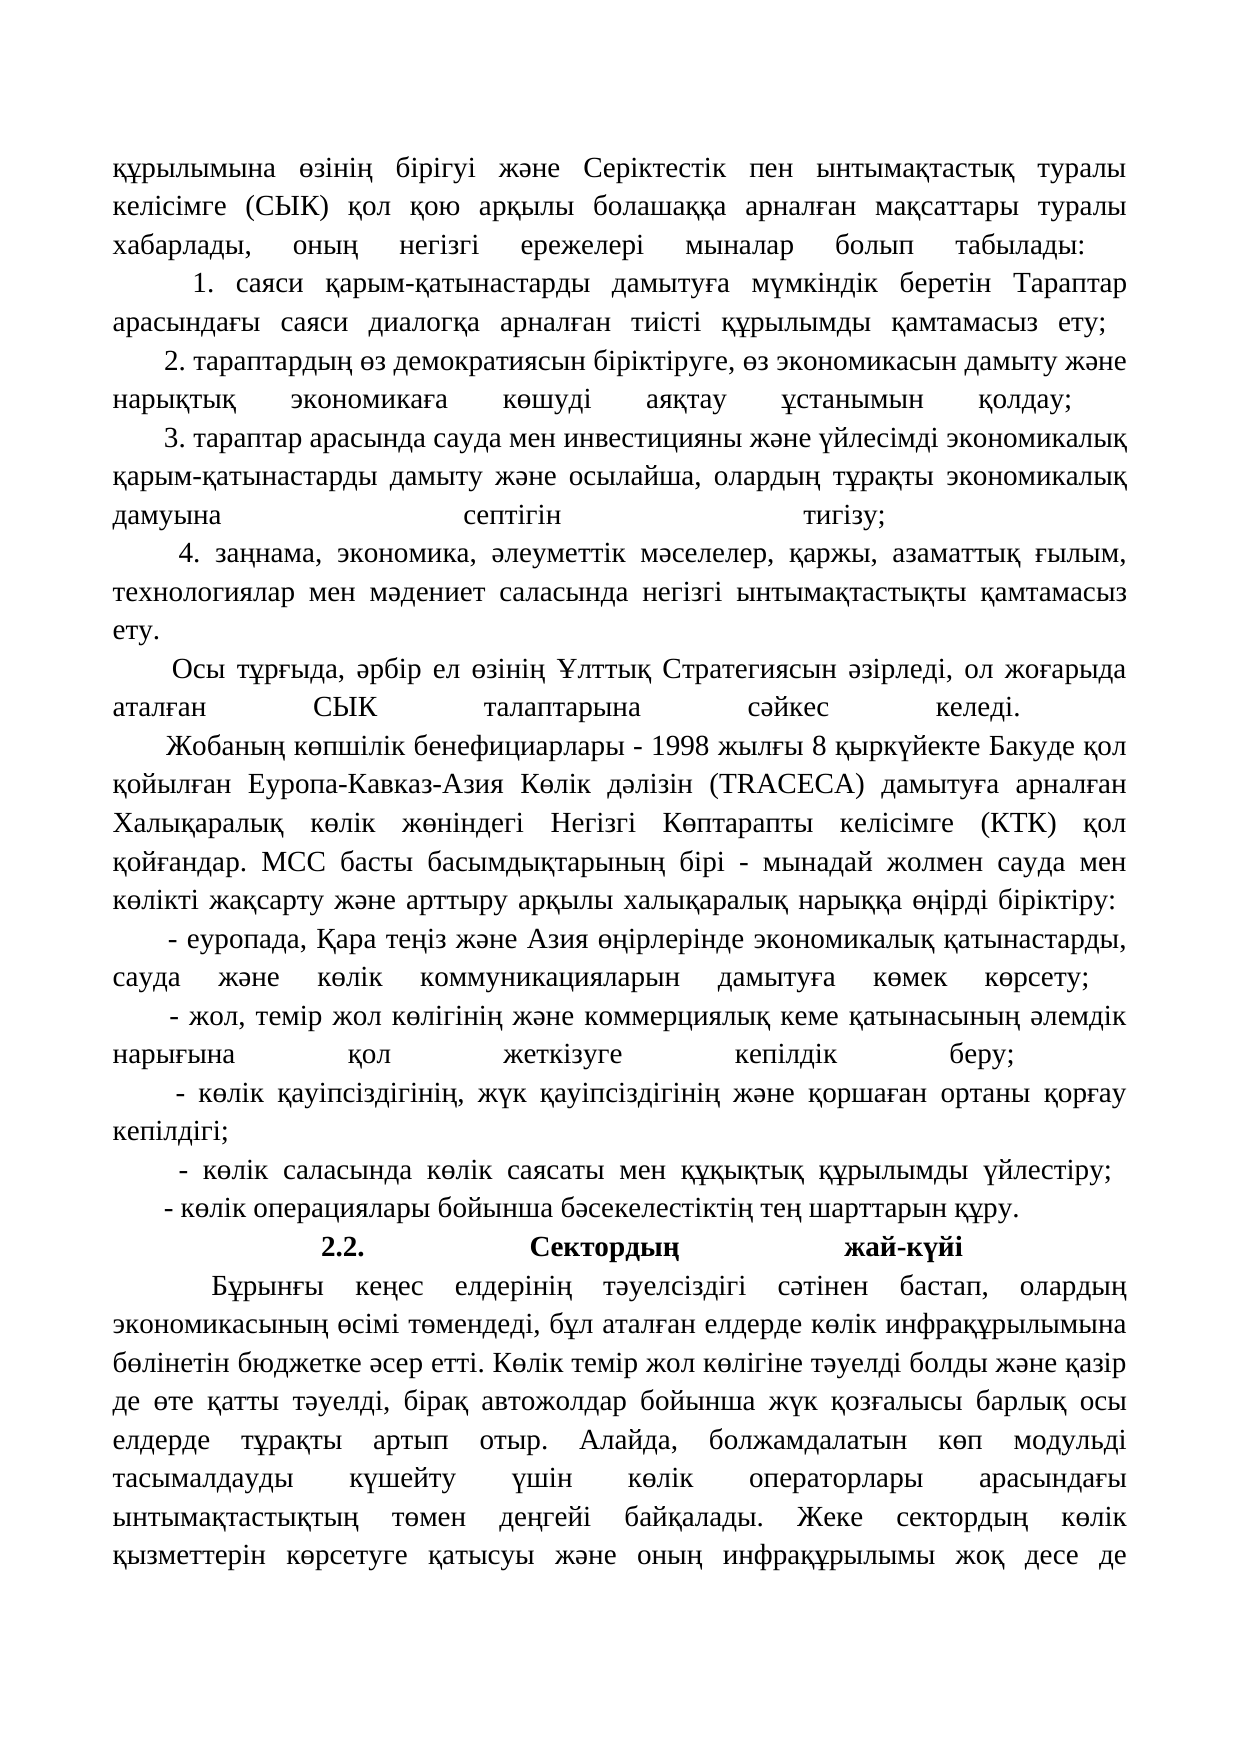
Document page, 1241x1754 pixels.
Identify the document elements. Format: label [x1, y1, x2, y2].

text [112, 150, 1128, 1224]
text [112, 1229, 1128, 1571]
